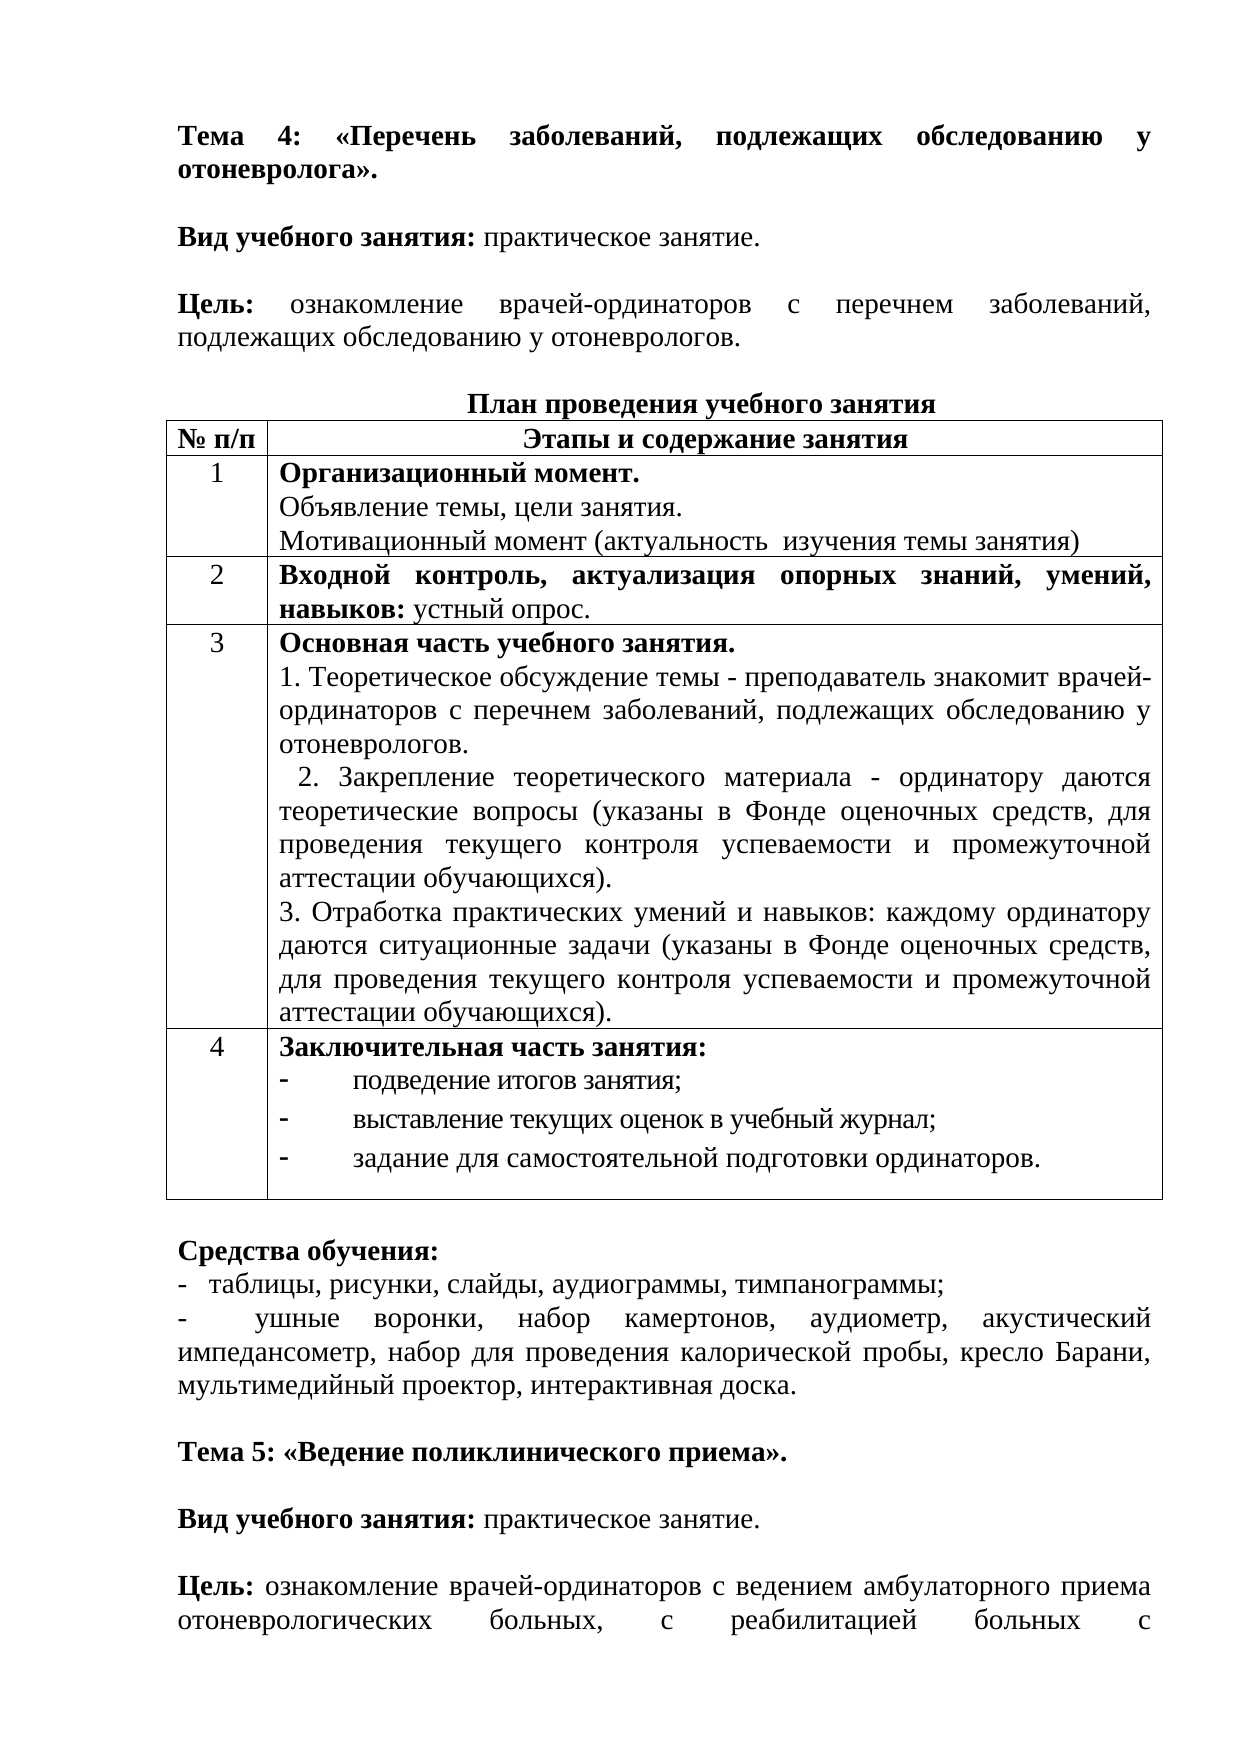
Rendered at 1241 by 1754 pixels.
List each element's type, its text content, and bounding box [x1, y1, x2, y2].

table_cell 4 [167, 1029, 267, 1198]
table_cell Организационный момент. Объявление темы, цели занятия. Мотивационный момент (актуальность изучения темы занятия) [268, 456, 1162, 556]
text Вид учебного занятия: практическое занятие. [177, 219, 1152, 252]
text Цель: ознакомление врачей-ординаторов с перечнем заболеваний, подлежащих обследованию у отоневрологов. [177, 286, 1152, 353]
table_cell Входной контроль, актуализация опорных знаний, умений, навыков: устный опрос. [268, 557, 1162, 624]
text План проведения учебного занятия [177, 386, 1152, 420]
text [177, 1568, 1152, 1636]
text Средства обучения: [177, 1233, 1152, 1267]
table_cell Основная часть учебного занятия. 1. Теоретическое обсуждение темы - преподаватель знакомит врачей-ординаторов с перечнем заболеваний, подлежащих обследованию у отоневрологов. 2. Закрепление теоретического материала - ординатору даются теоретические вопросы (указаны в Фонде оценочных средств, для проведения текущего контроля успеваемости и промежуточной аттестации обучающихся). 3. Отработка практических умений и навыков: каждому ординатору даются ситуационные задачи (указаны в Фонде оценочных средств, для проведения текущего контроля успеваемости и промежуточной аттестации обучающихся). [268, 625, 1162, 1028]
table_header № п/п [167, 421, 267, 454]
text - ушные воронки, набор камертонов, аудиометр, акустический импедансометр, набор для проведения калорической пробы, кресло Барани, мультимедийный проектор, интерактивная доска. [177, 1300, 1152, 1401]
text Тема 5: «Ведение поликлинического приема». [177, 1434, 1152, 1468]
table_cell 2 [167, 557, 267, 624]
text - таблицы, рисунки, слайды, аудиограммы, тимпанограммы; [177, 1267, 1152, 1300]
table_cell Заключительная часть занятия: подведение итогов занятия; выставление текущих оценок в учебный журнал; задание для самостоятельной подготовки ординаторов. [268, 1029, 1162, 1198]
table_cell 3 [167, 625, 267, 1028]
text Тема 4: «Перечень заболеваний, подлежащих обследованию у отоневролога». [177, 118, 1152, 185]
table_header Этапы и содержание занятия [268, 421, 1162, 454]
text Вид учебного занятия: практическое занятие. [177, 1501, 1152, 1535]
table_cell 1 [167, 456, 267, 556]
